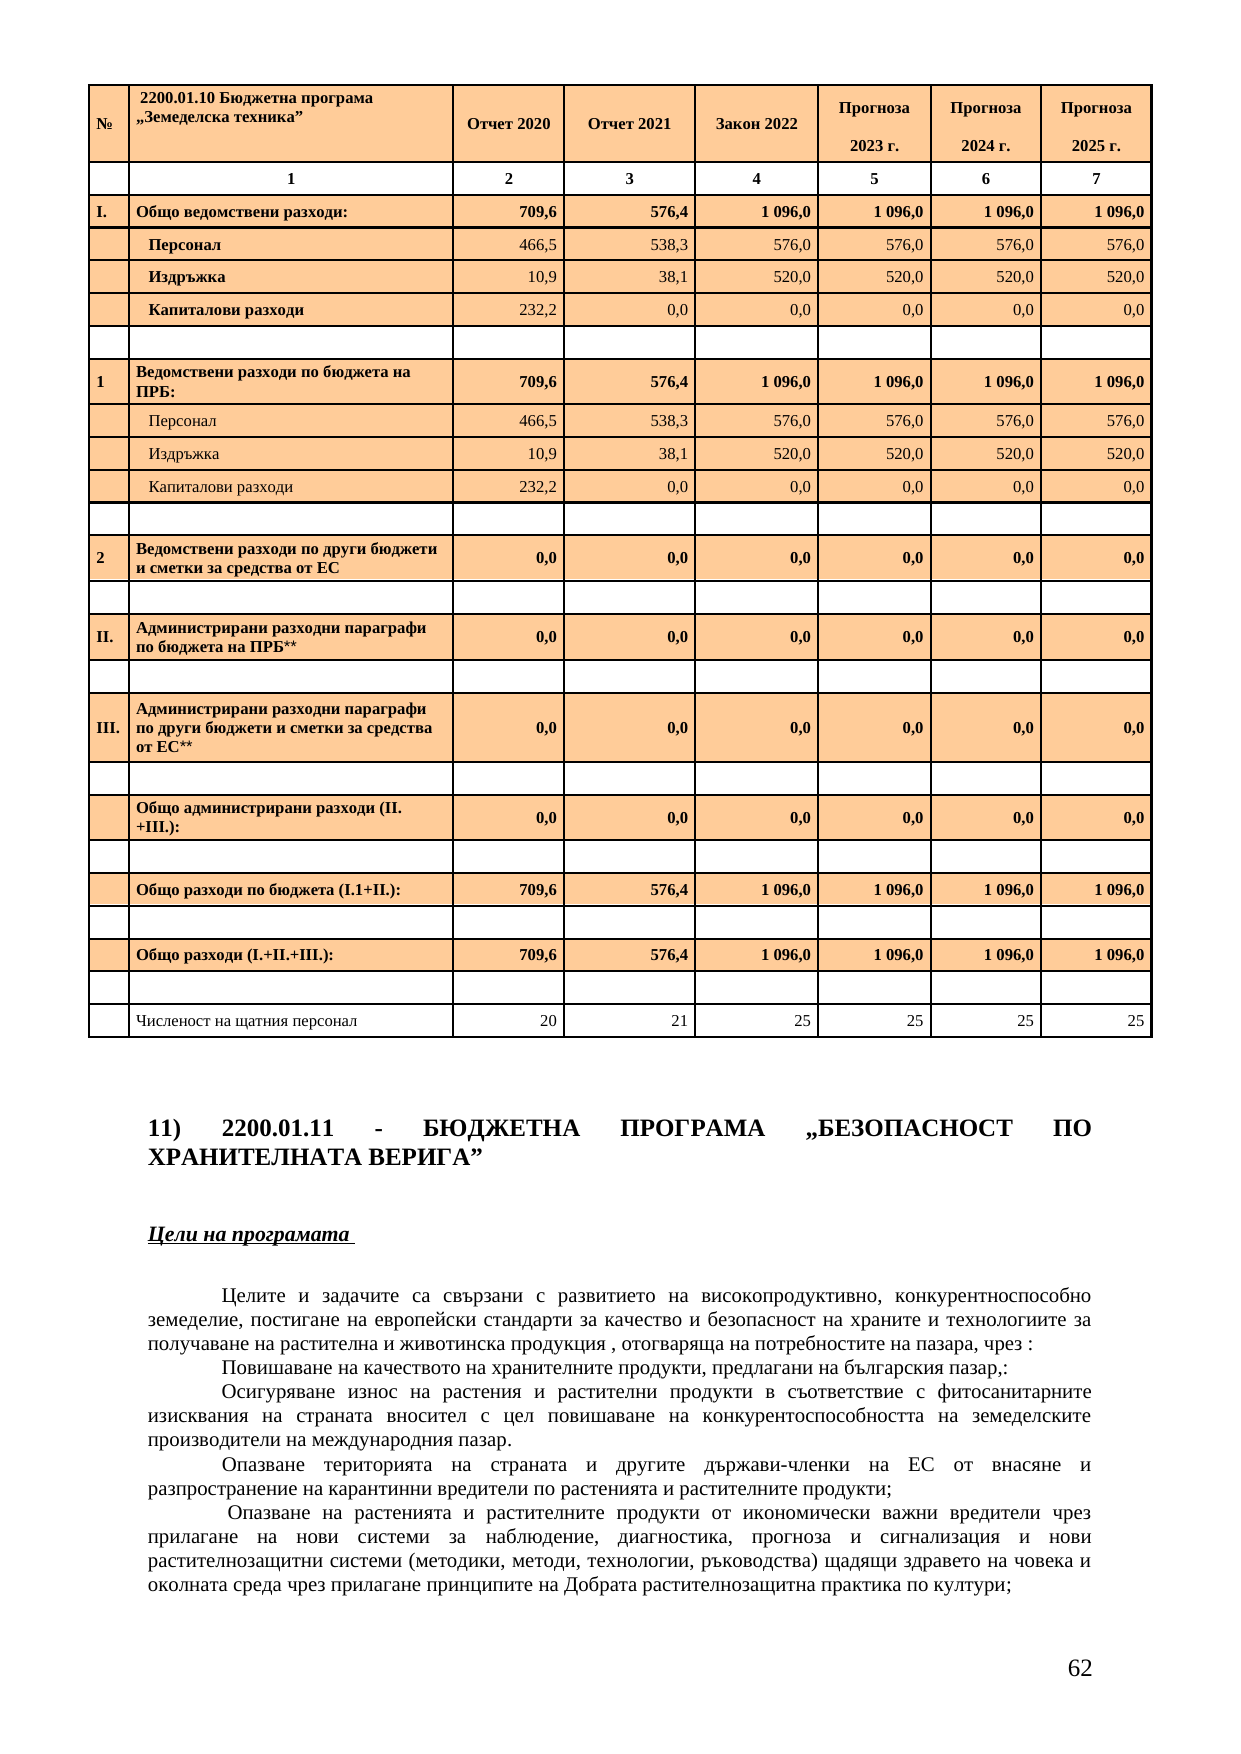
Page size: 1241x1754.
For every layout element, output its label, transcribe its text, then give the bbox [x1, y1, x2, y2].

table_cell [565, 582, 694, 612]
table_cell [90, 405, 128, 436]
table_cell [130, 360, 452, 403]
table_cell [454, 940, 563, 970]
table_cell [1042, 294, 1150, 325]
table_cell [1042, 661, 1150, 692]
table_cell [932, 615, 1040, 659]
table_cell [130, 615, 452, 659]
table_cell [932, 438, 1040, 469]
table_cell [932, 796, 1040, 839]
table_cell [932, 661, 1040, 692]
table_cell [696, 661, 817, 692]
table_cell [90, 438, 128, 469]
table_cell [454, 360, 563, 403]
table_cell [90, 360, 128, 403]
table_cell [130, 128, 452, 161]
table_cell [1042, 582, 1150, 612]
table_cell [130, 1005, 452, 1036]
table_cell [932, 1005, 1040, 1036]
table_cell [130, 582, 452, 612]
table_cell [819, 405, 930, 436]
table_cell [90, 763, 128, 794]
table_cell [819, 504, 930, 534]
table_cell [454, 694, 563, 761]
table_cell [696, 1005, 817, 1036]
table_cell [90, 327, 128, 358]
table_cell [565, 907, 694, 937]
subtitle 2200.01.11 - БЮДЖЕТНА ПРОГРАМА „БЕЗОПАСНОСТ ПО ХРАНИТЕЛНАТА ВЕРИГА” [148, 1113, 1092, 1171]
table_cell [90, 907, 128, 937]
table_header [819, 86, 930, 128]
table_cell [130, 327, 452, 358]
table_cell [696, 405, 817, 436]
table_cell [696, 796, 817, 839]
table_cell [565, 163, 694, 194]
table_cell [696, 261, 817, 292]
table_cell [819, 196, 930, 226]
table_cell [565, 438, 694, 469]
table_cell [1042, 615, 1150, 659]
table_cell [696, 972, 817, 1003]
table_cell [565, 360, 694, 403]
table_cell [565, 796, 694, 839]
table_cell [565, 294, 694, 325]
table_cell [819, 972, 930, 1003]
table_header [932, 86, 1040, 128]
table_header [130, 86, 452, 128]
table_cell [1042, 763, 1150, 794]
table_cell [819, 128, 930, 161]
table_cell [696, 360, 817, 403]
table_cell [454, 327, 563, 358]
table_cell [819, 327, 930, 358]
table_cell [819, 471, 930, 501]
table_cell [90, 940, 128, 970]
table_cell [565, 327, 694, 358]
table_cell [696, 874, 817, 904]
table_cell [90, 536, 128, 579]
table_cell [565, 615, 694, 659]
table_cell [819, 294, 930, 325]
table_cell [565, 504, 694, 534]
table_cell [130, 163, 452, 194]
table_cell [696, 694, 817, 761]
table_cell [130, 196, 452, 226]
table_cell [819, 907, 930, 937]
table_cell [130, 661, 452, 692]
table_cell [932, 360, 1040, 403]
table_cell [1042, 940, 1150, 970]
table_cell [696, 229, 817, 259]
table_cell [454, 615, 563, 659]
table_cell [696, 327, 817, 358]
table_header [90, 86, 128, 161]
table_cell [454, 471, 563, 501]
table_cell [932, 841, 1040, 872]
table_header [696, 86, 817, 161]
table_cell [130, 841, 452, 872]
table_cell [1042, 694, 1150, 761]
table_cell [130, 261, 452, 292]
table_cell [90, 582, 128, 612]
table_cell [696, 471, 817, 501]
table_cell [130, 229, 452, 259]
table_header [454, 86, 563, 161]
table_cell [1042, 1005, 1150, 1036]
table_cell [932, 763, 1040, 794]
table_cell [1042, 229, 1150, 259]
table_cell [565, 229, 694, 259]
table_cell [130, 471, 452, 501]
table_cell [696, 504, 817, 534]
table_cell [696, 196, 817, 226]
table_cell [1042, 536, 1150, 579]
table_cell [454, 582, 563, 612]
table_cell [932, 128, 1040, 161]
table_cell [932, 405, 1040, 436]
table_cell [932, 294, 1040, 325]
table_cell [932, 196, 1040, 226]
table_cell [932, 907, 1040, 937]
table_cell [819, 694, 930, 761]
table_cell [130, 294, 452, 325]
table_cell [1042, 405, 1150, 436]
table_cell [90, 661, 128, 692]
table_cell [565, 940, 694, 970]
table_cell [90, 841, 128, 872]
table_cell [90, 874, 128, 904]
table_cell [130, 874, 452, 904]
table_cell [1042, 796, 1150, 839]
text Осигуряване износ на растения и растителни продукти в съответствие с фитосанитарните изисквания на страната вносител с цел повишаване на конкурентоспособността на земеделските производители на международния пазар. [148, 1379, 1092, 1451]
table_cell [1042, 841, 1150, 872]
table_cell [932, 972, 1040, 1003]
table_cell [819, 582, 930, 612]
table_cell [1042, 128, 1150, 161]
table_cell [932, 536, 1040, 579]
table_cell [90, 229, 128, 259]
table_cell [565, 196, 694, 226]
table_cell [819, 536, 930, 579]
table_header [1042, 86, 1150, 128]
text Повишаване на качеството на хранителните продукти, предлагани на българския пазар,: [148, 1355, 1092, 1379]
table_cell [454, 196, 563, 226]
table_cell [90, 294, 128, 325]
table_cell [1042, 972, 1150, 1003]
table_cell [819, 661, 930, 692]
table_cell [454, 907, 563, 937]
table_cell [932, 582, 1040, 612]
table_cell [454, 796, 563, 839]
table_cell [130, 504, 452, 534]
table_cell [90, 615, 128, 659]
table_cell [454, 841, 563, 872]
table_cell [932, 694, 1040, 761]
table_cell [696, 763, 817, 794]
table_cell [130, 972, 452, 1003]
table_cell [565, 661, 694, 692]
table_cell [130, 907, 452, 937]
text Цели на програмата [148, 1221, 1092, 1246]
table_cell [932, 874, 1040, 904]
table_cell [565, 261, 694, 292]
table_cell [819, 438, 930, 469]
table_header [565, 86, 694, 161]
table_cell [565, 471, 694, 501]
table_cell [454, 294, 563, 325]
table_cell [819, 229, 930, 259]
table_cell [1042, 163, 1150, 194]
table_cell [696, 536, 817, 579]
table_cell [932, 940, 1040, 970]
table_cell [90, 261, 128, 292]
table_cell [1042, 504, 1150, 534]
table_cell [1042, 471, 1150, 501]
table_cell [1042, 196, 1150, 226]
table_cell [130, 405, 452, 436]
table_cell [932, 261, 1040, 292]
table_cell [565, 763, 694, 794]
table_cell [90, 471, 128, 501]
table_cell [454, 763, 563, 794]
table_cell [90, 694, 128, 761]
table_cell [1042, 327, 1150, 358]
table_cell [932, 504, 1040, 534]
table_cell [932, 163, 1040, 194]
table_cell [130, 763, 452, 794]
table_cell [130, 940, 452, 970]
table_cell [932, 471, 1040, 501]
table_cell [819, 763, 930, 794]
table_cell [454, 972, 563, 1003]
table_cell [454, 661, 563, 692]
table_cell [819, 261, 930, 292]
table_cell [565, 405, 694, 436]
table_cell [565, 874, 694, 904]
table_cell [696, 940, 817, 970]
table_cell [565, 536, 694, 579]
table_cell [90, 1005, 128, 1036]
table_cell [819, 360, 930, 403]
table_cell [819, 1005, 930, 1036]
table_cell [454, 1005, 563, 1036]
text Опазване територията на страната и другите държави-членки на ЕС от внасяне и разпространение на карантинни вредители по растенията и растителните продукти; [148, 1451, 1092, 1499]
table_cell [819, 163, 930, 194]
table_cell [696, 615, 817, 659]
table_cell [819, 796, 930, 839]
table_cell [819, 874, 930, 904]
text Опазване на растенията и растителните продукти от икономически важни вредители чрез прилагане на нови системи за наблюдение, диагностика, прогноза и сигнализация и нови растителнозащитни системи (методики, методи, технологии, ръководства) щадящи здравето на човека и околната среда чрез прилагане принципите на Добрата растителнозащитна практика по култури; [148, 1499, 1092, 1596]
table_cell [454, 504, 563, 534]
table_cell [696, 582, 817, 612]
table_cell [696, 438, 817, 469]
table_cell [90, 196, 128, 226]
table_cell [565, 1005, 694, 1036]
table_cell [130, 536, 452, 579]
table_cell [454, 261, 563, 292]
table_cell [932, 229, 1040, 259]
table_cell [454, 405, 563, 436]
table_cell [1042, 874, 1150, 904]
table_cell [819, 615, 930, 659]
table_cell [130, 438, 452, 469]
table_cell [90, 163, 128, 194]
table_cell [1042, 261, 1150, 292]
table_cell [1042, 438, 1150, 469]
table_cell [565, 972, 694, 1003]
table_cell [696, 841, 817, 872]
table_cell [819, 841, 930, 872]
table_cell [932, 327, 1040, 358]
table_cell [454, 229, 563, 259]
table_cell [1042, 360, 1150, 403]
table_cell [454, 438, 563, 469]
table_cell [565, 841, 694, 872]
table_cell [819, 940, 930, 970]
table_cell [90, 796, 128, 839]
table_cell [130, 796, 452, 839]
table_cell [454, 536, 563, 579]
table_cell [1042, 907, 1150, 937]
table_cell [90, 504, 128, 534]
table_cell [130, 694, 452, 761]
text Целите и задачите са свързани с развитието на високопродуктивно, конкурентноспособно земеделие, постигане на европейски стандарти за качество и безопасност на храните и технологиите за получаване на растителна и животинска продукция , отогваряща на потребностите на пазара, чрез : [148, 1283, 1092, 1355]
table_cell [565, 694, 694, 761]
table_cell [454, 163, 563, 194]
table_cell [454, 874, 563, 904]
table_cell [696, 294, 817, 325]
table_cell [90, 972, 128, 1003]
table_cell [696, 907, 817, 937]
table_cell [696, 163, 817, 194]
